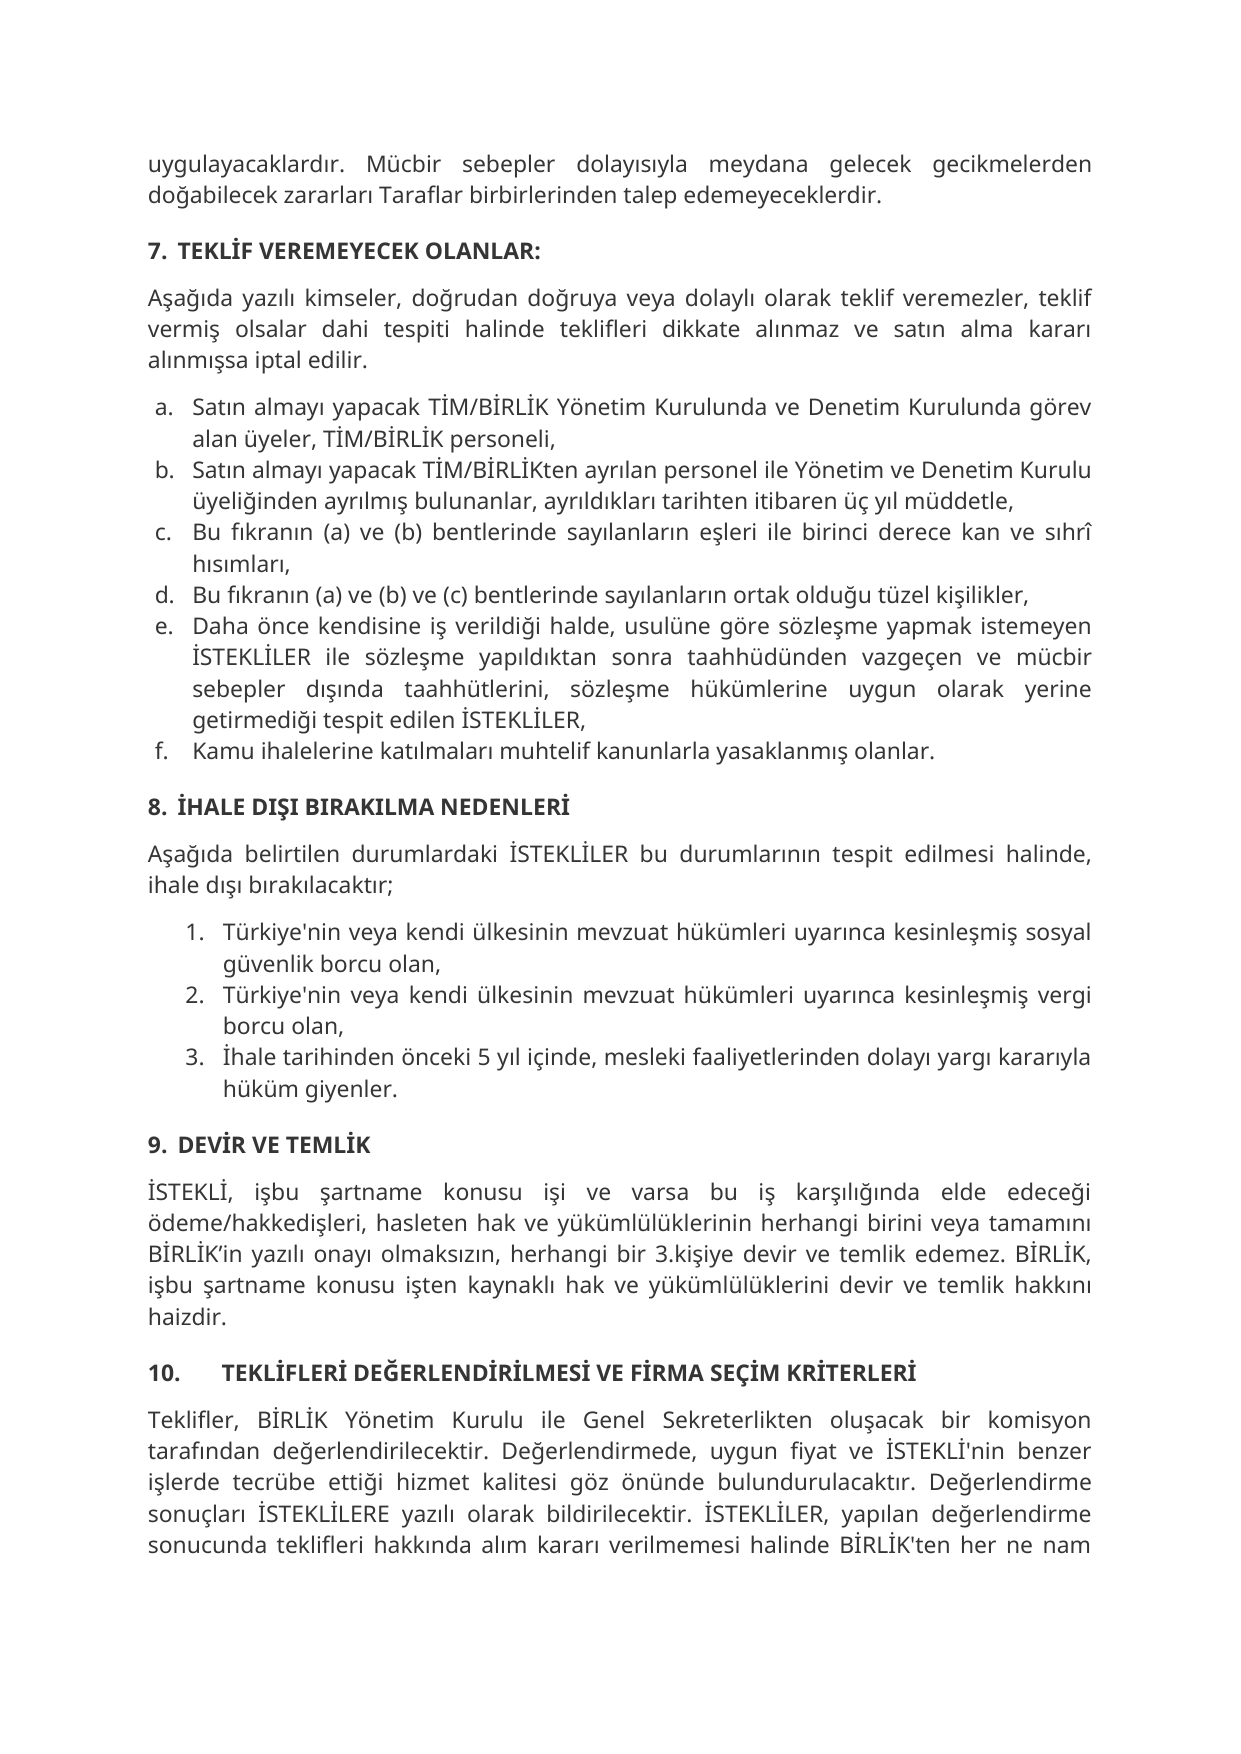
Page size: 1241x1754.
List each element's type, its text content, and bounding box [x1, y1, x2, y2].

list TEKLİFLERİ DEĞERLENDİRİLMESİ VE FİRMA SEÇİM KRİTERLERİ [148, 1357, 1093, 1388]
list Satın almayı yapacak TİM/BİRLİK Yönetim Kurulunda ve Denetim Kurulunda görev alan üyeler, TİM/BİRLİK personeli, [154, 391, 1093, 454]
list Kamu ihalelerine katılmaları muhtelif kanunlarla yasaklanmış olanlar. [154, 735, 1093, 766]
list Bu fıkranın (a) ve (b) ve (c) bentlerinde sayılanların ortak olduğu tüzel kişilikler, [154, 579, 1093, 610]
list İhale tarihinden önceki 5 yıl içinde, mesleki faaliyetlerinden dolayı yargı kararıyla hüküm giyenler. [185, 1041, 1093, 1104]
list Türkiye'nin veya kendi ülkesinin mevzuat hükümleri uyarınca kesinleşmiş vergi borcu olan, [185, 979, 1093, 1041]
text Aşağıda belirtilen durumlardaki İSTEKLİLER bu durumlarının tespit edilmesi halinde, ihale dışı bırakılacaktır; [148, 838, 1093, 901]
list DEVİR VE TEMLİK [148, 1129, 1093, 1160]
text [148, 148, 1093, 210]
text İSTEKLİ, işbu şartname konusu işi ve varsa bu iş karşılığında elde edeceği ödeme/hakkedişleri, hasleten hak ve yükümlülüklerinin herhangi birini veya tamamını BİRLİK’in yazılı onayı olmaksızın, herhangi bir 3.kişiye devir ve temlik edemez. BİRLİK, işbu şartname konusu işten kaynaklı hak ve yükümlülüklerini devir ve temlik hakkını haizdir. [148, 1176, 1093, 1332]
list TEKLİF VEREMEYECEK OLANLAR: [148, 235, 1093, 266]
list Türkiye'nin veya kendi ülkesinin mevzuat hükümleri uyarınca kesinleşmiş sosyal güvenlik borcu olan, [185, 916, 1093, 979]
list Satın almayı yapacak TİM/BİRLİKten ayrılan personel ile Yönetim ve Denetim Kurulu üyeliğinden ayrılmış bulunanlar, ayrıldıkları tarihten itibaren üç yıl müddetle, [154, 454, 1093, 516]
list Daha önce kendisine iş verildiği halde, usulüne göre sözleşme yapmak istemeyen İSTEKLİLER ile sözleşme yapıldıktan sonra taahhüdünden vazgeçen ve mücbir sebepler dışında taahhütlerini, sözleşme hükümlerine uygun olarak yerine getirmediği tespit edilen İSTEKLİLER, [154, 610, 1093, 735]
list İHALE DIŞI BIRAKILMA NEDENLERİ [148, 791, 1093, 823]
list Bu fıkranın (a) ve (b) bentlerinde sayılanların eşleri ile birinci derece kan ve sıhrî hısımları, [154, 516, 1093, 579]
text Aşağıda yazılı kimseler, doğrudan doğruya veya dolaylı olarak teklif veremezler, teklif vermiş olsalar dahi tespiti halinde teklifleri dikkate alınmaz ve satın alma kararı alınmışsa iptal edilir. [148, 282, 1093, 376]
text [148, 1404, 1093, 1560]
